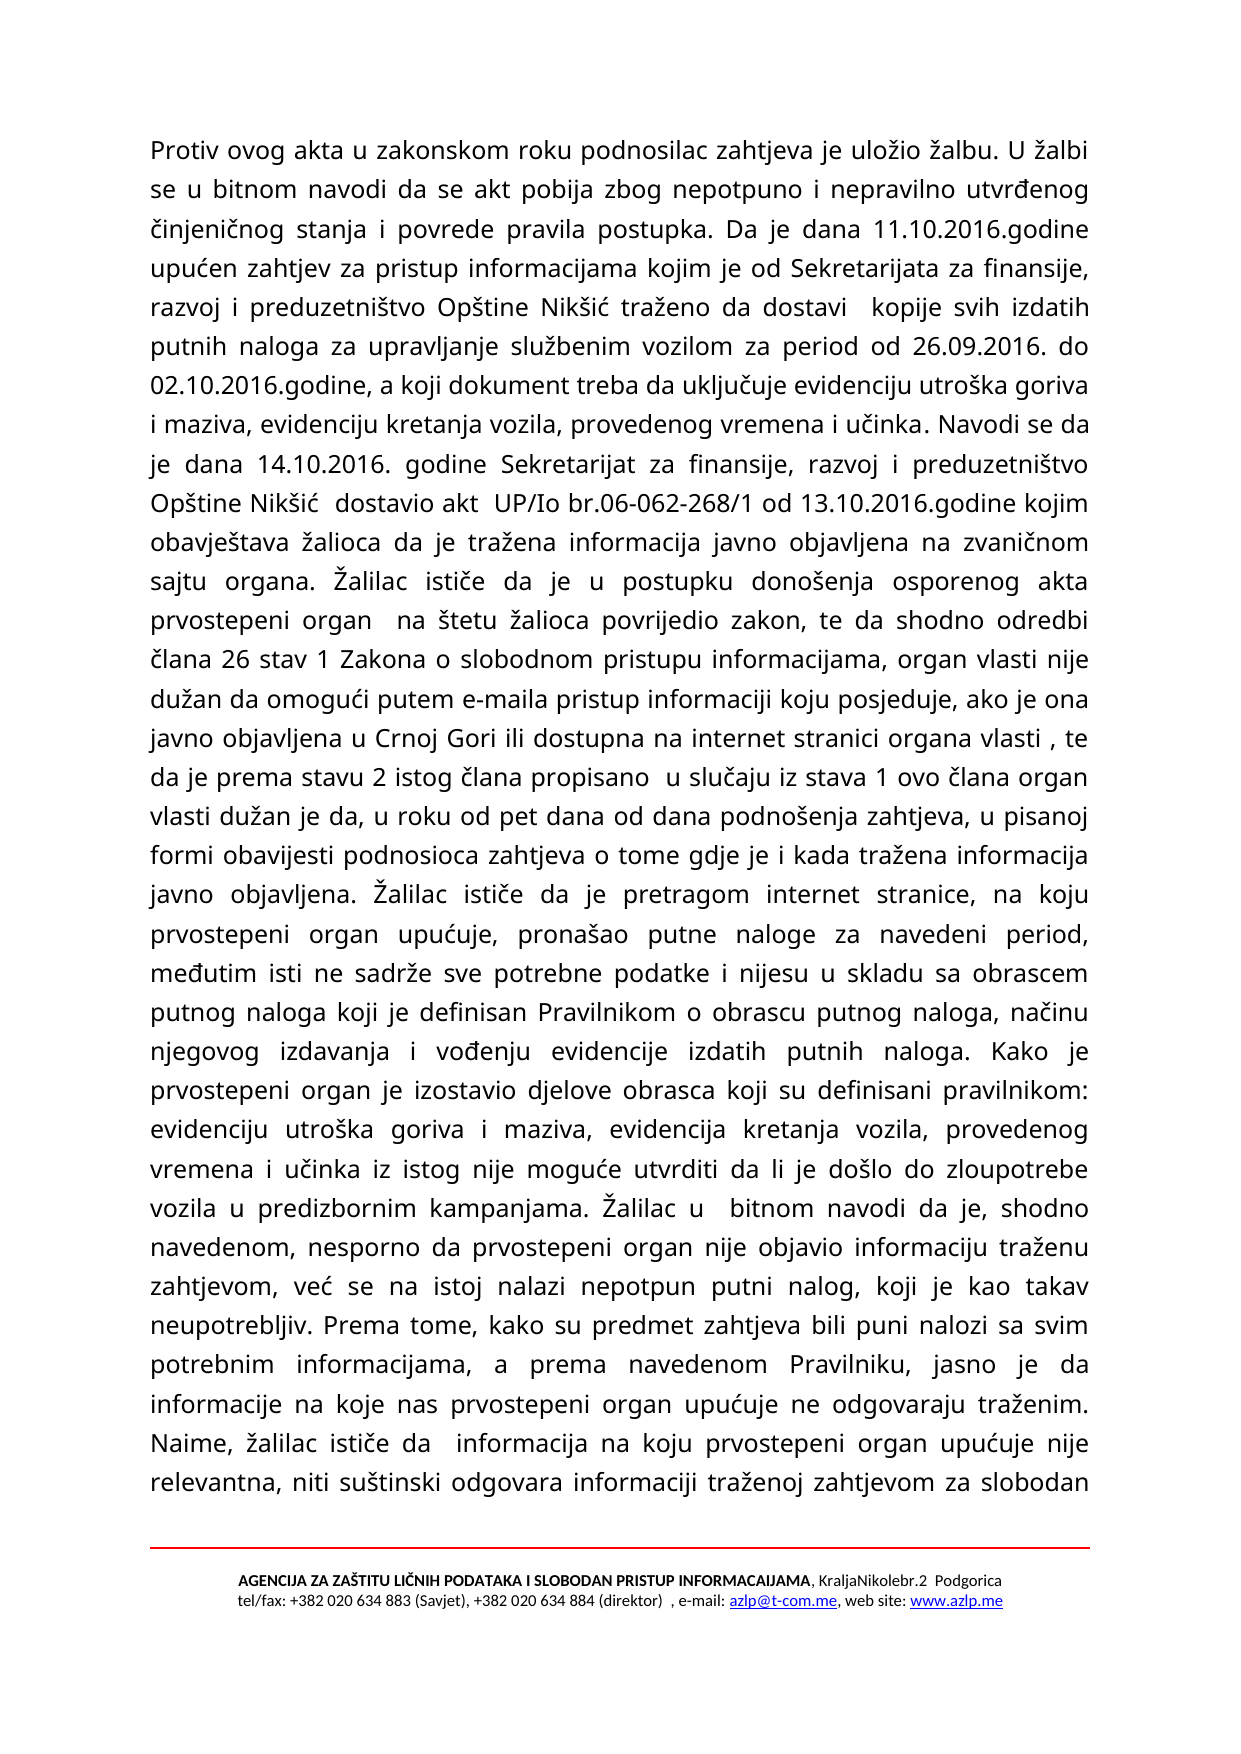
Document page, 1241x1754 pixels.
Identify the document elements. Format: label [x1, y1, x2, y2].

text [150, 133, 1090, 1499]
